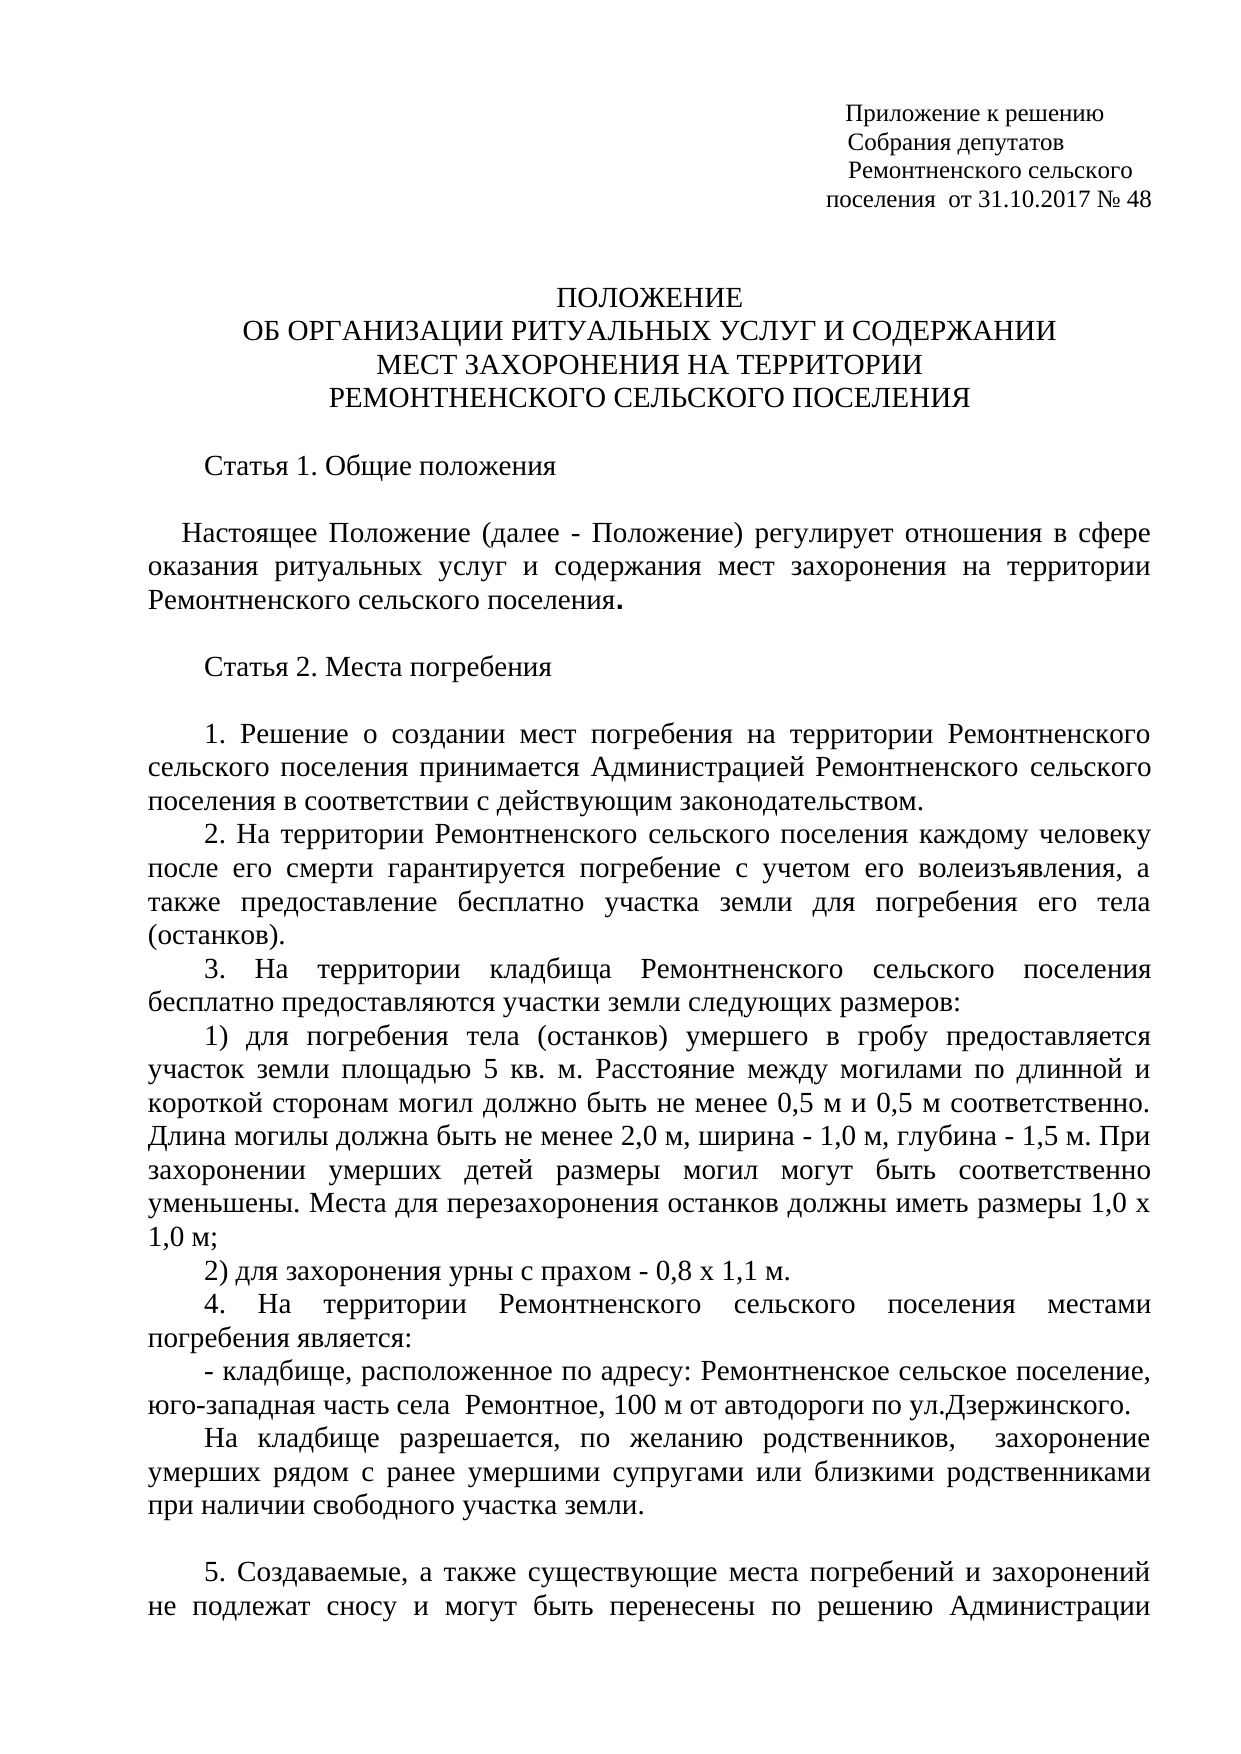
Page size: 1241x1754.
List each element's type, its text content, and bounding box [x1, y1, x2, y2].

text 1) для погребения тела (останков) умершего в гробу предоставляется участок земли площадью 5 кв. м. Расстояние между могилами по длинной и короткой сторонам могил должно быть не менее 0,5 м и 0,5 м соответственно. Длина могилы должна быть не менее 2,0 м, ширина - 1,0 м, глубина - 1,5 м. При захоронении умерших детей размеры могил могут быть соответственно уменьшены. Места для перезахоронения останков должны иметь размеры 1,0 х 1,0 м; [148, 1018, 1152, 1253]
text Приложение к решению [148, 98, 1152, 127]
title РЕМОНТНЕНСКОГО СЕЛЬСКОГО ПОСЕЛЕНИЯ [148, 381, 1152, 414]
text - кладбище, расположенное по адресу: Ремонтненское сельское поселение, юго-западная часть села Ремонтное, 100 м от автодороги по ул.Дзержинского. [148, 1353, 1152, 1420]
title ОБ ОРГАНИЗАЦИИ РИТУАЛЬНЫХ УСЛУГ И СОДЕРЖАНИИ [148, 313, 1152, 347]
text 3. На территории кладбища Ремонтненского сельского поселения бесплатно предоставляются участки земли следующих размеров: [148, 951, 1152, 1018]
title ПОЛОЖЕНИЕ [148, 280, 1152, 313]
title МЕСТ ЗАХОРОНЕНИЯ НА ТЕРРИТОРИИ [148, 347, 1152, 381]
text Ремонтненского сельского [148, 155, 1152, 184]
text 4. На территории Ремонтненского сельского поселения местами погребения является: [148, 1286, 1152, 1353]
title Настоящее Положение (далее - Положение) регулирует отношения в сфере оказания ритуальных услуг и содержания мест захоронения на территории Ремонтненского сельского поселения. [148, 515, 1152, 615]
text Собрания депутатов [148, 127, 1152, 155]
text Статья 2. Места погребения [148, 649, 1152, 682]
text 2. На территории Ремонтненского сельского поселения каждому человеку после его смерти гарантируется погребение с учетом его волеизъявления, а также предоставление бесплатно участка земли для погребения его тела (останков). [148, 817, 1152, 951]
text 2) для захоронения урны с прахом - 0,8 х 1,1 м. [148, 1253, 1152, 1286]
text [148, 1554, 1152, 1622]
text 1. Решение о создании мест погребения на территории Ремонтненского сельского поселения принимается Администрацией Ремонтненского сельского поселения в соответствии с действующим законодательством. [148, 716, 1152, 817]
text Статья 1. Общие положения [148, 448, 1152, 481]
text поселения от 31.10.2017 № 48 [148, 184, 1152, 213]
text На кладбище разрешается, по желанию родственников, захоронение умерших рядом с ранее умершими супругами или близкими родственниками при наличии свободного участка земли. [148, 1420, 1152, 1521]
